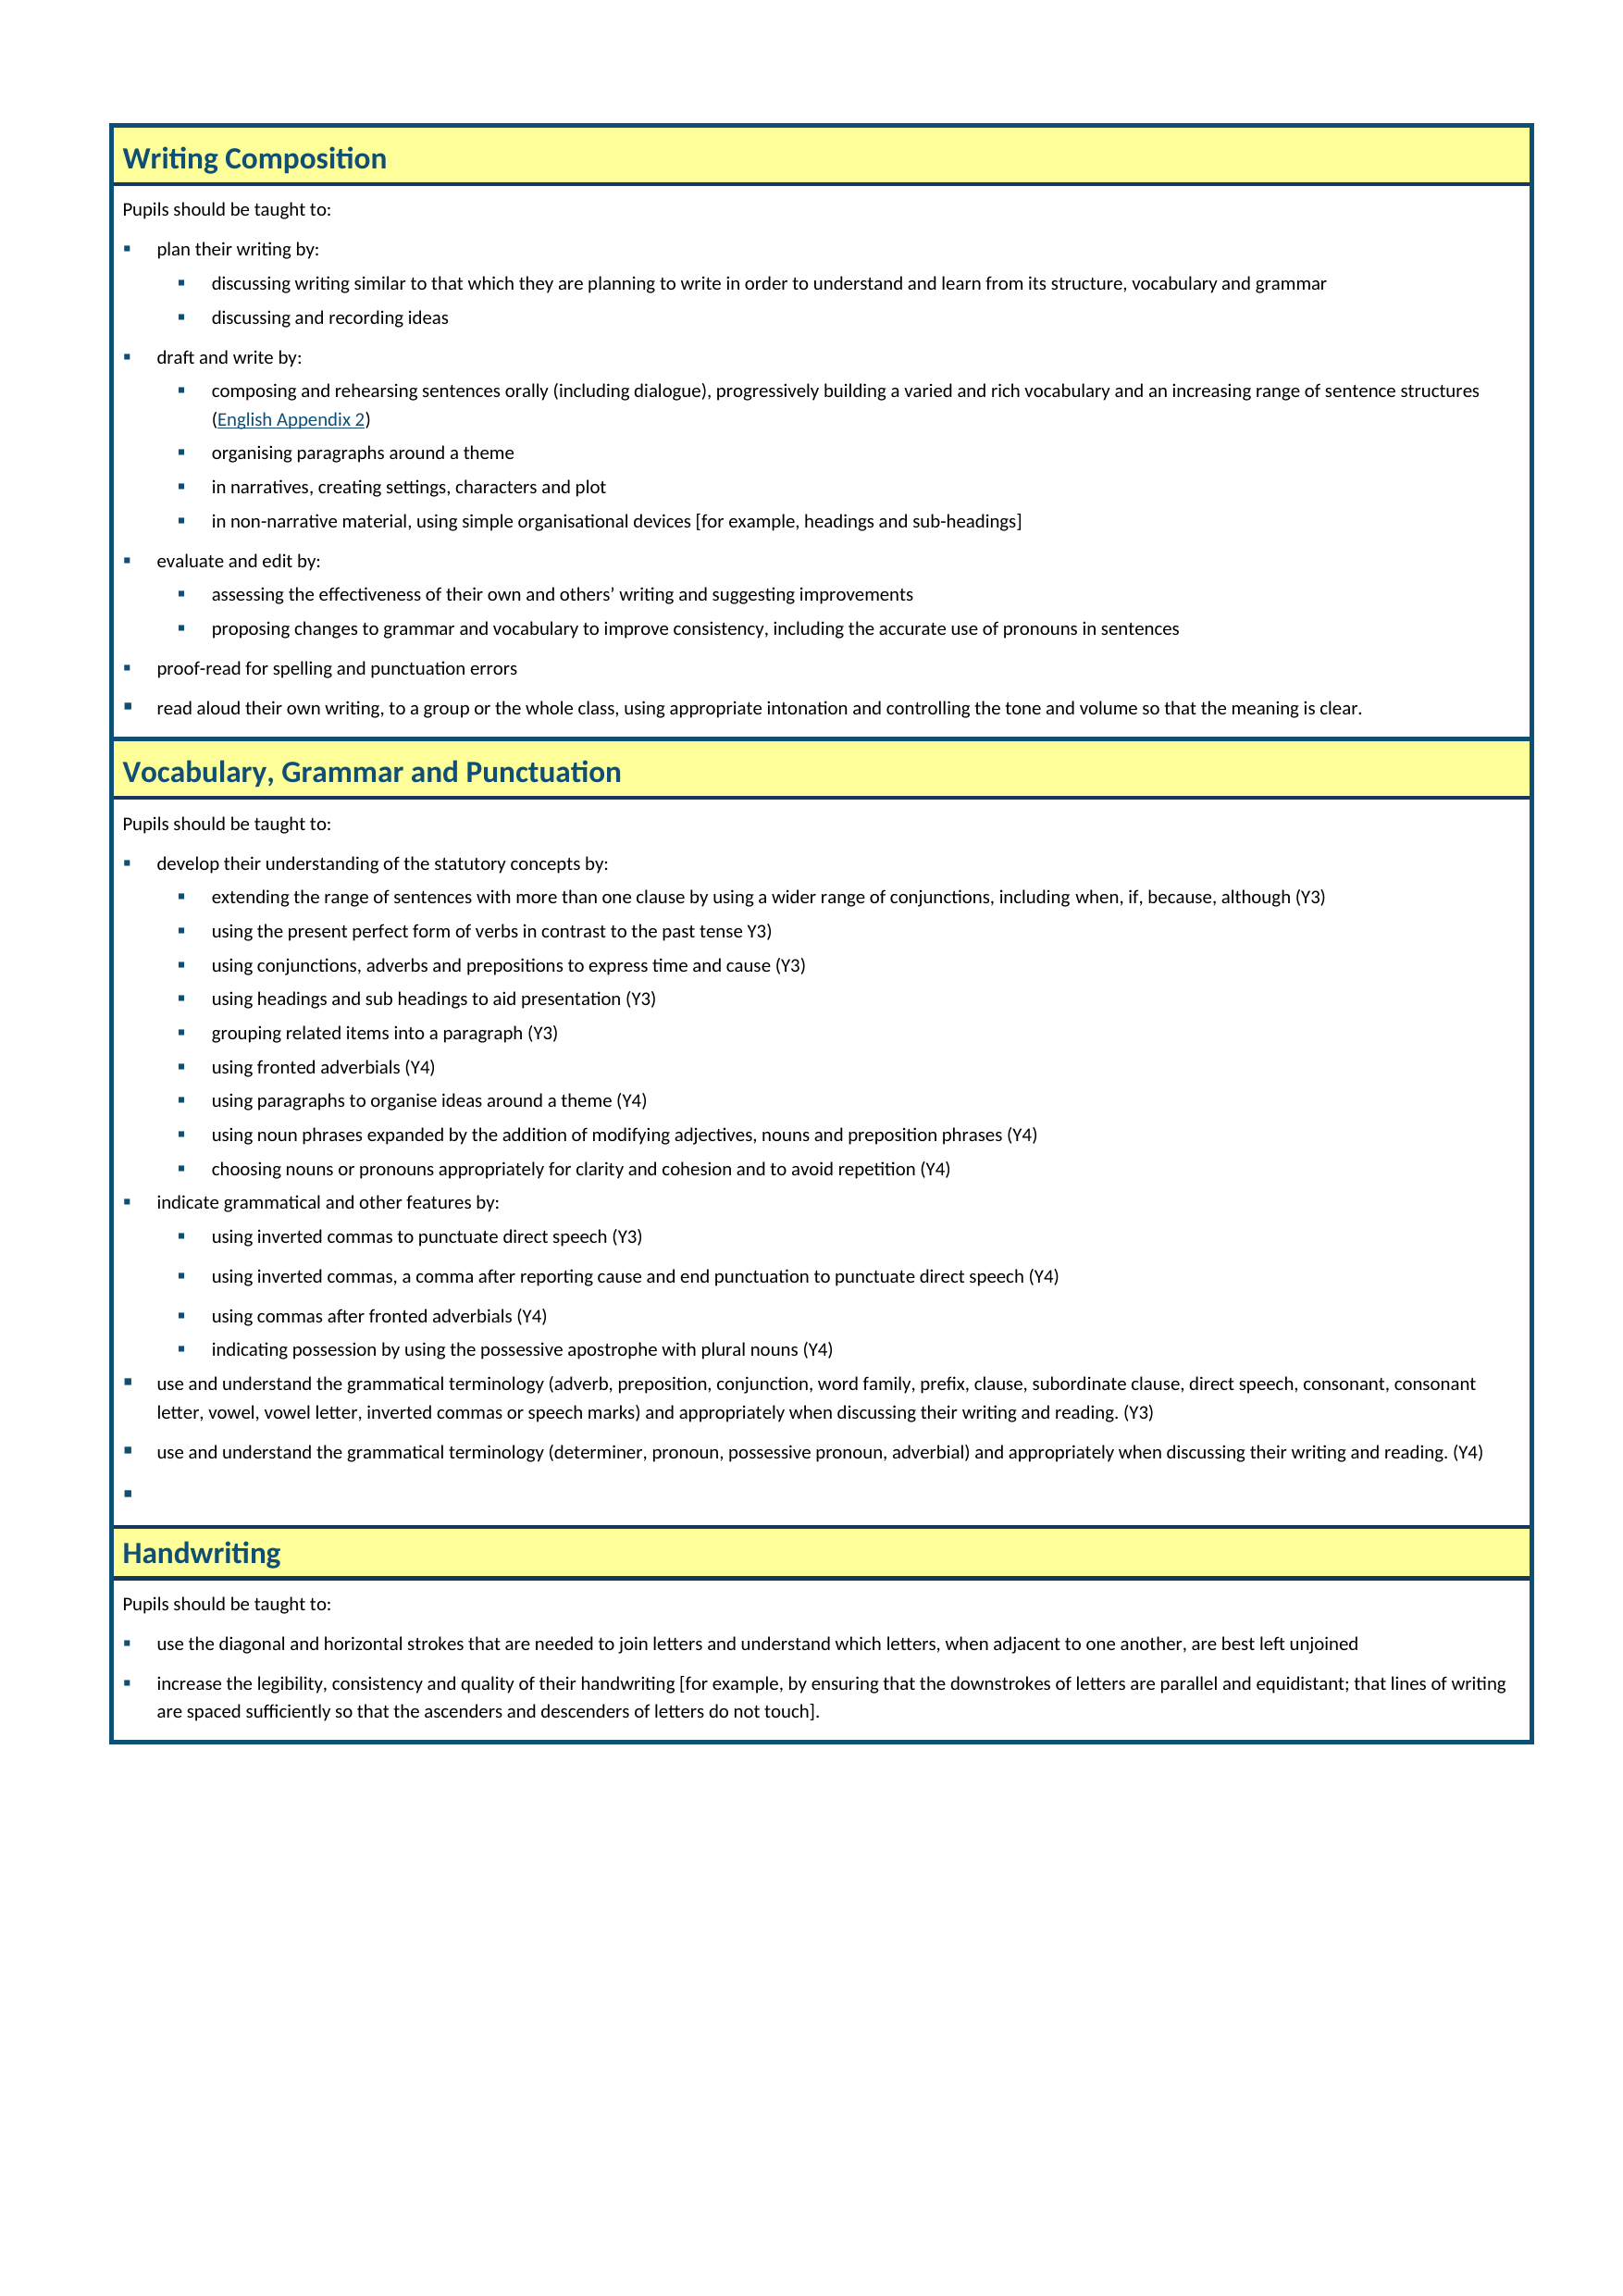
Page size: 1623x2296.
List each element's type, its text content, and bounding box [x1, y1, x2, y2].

table_cell Pupils should be taught to: plan their writing by: discussing writing similar to that which they are planning to write in order to understand and learn from its structure, vocabulary and grammar discussing and recording ideas draft and write by: composing and rehearsing sentences orally (including dialogue), progressively building a varied and rich vocabulary and an increasing range of sentence structures () organising paragraphs around a theme in narratives, creating settings, characters and plot in non-narrative material, using simple organisational devices [for example, headings and sub-headings] evaluate and edit by: assessing the effectiveness of their own and others’ writing and suggesting improvements proposing changes to grammar and vocabulary to improve consistency, including the accurate use of pronouns in sentences proof-read for spelling and punctuation errors read aloud their own writing, to a group or the whole class, using appropriate intonation and controlling the tone and volume so that the meaning is clear. [114, 186, 1530, 737]
table_cell Handwriting [114, 1529, 1530, 1576]
table_cell Pupils should be taught to: develop their understanding of the statutory concepts by: extending the range of sentences with more than one clause by using a wider range of conjunctions, including when, if, because, although (Y3) using the present perfect form of verbs in contrast to the past tense Y3) using conjunctions, adverbs and prepositions to express time and cause (Y3) using headings and sub headings to aid presentation (Y3) grouping related items into a paragraph (Y3) using fronted adverbials (Y4) using paragraphs to organise ideas around a theme (Y4) using noun phrases expanded by the addition of modifying adjectives, nouns and preposition phrases (Y4) choosing nouns or pronouns appropriately for clarity and cohesion and to avoid repetition (Y4) indicate grammatical and other features by: using inverted commas to punctuate direct speech (Y3) using inverted commas, a comma after reporting cause and end punctuation to punctuate direct speech (Y4) using commas after fronted adverbials (Y4) indicating possession by using the possessive apostrophe with plural nouns (Y4) use and understand the grammatical terminology (adverb, preposition, conjunction, word family, prefix, clause, subordinate clause, direct speech, consonant, consonant letter, vowel, vowel letter, inverted commas or speech marks) and appropriately when discussing their writing and reading. (Y3) use and understand the grammatical terminology (determiner, pronoun, possessive pronoun, adverbial) and appropriately when discussing their writing and reading. (Y4) [114, 800, 1530, 1525]
table_cell Vocabulary, Grammar and Punctuation [114, 741, 1530, 795]
table_header Writing Composition [114, 128, 1530, 182]
table_cell Pupils should be taught to: use the diagonal and horizontal strokes that are needed to join letters and understand which letters, when adjacent to one another, are best left unjoined increase the legibility, consistency and quality of their handwriting [for example, by ensuring that the downstrokes of letters are parallel and equidistant; that lines of writing are spaced sufficiently so that the ascenders and descenders of letters do not touch]. [114, 1581, 1530, 1740]
